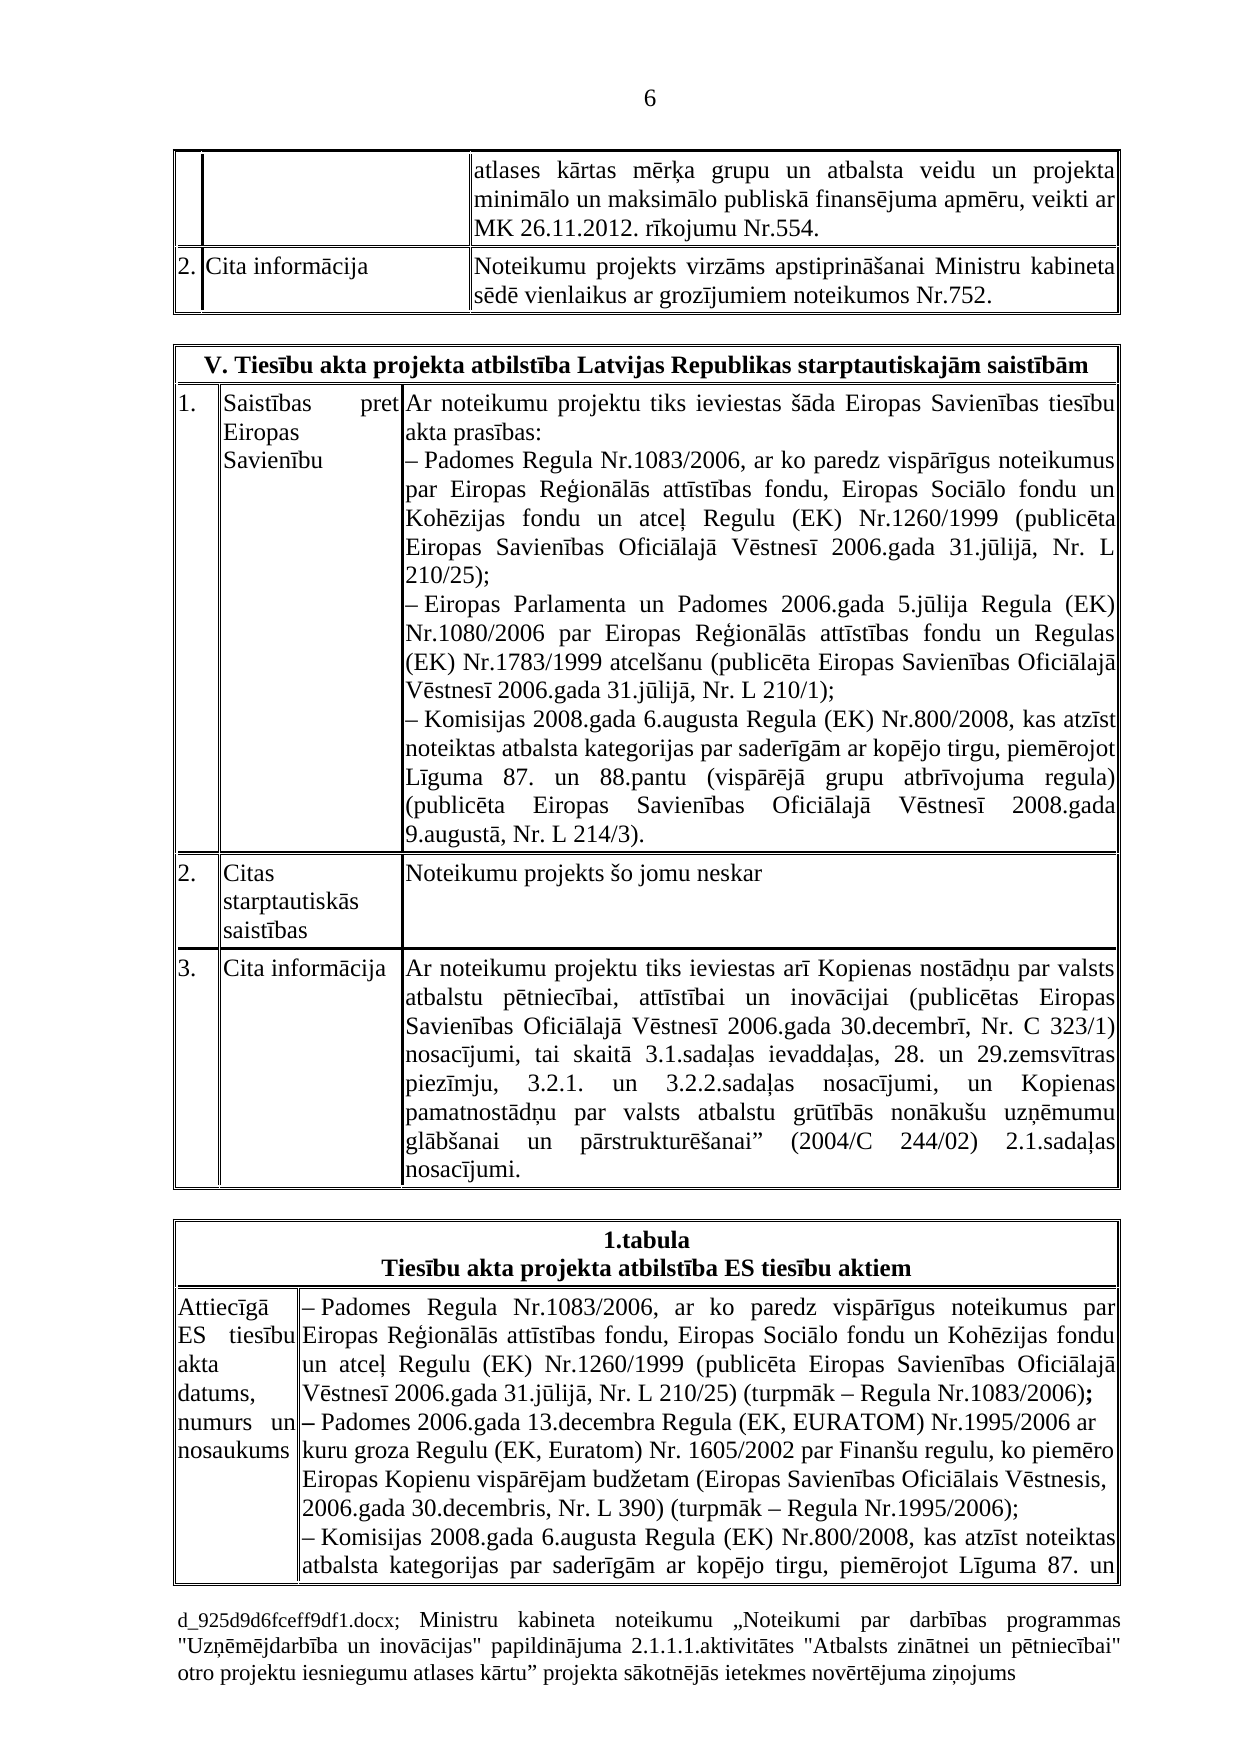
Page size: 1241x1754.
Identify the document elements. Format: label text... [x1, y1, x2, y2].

table_header 1.tabula Tiesību akta projekta atbilstība ES tiesību aktiem [176, 1222, 1117, 1285]
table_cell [471, 152, 1117, 244]
table_cell Ar noteikumu projektu tiks ieviestas arī Kopienas nostādņu par valsts atbalstu pētniecībai, attīstībai un inovācijai (publicētas Eiropas Savienības Oficiālajā Vēstnesī 2006.gada 30.decembrī, Nr. C 323/1) nosacījumi, tai skaitā 3.1.sadaļas ievaddaļas, 28. un 29.zemsvītras piezīmju, 3.2.1. un 3.2.2.sadaļas nosacījumi, un Kopienas pamatnostādņu par valsts atbalstu grūtībās nonākušu uzņēmumu glābšanai un pārstrukturēšanai” (2004/C 244/02) 2.1.sadaļas nosacījumi. [402, 947, 1117, 1186]
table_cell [176, 1285, 299, 1582]
table_cell 2. [176, 245, 202, 312]
table_header V. Tiesību akta projekta atbilstība Latvijas Republikas starptautiskajām saistībām [176, 347, 1117, 382]
table_cell Noteikumu projekts šo jomu neskar [404, 851, 1118, 947]
table_cell Noteikumu projekts virzāms apstiprināšanai Ministru kabineta sēdē vienlaikus ar grozījumiem noteikumos Nr.752. [471, 245, 1118, 312]
table_cell 2. [176, 851, 218, 947]
table_cell 1. [176, 151, 202, 244]
table_cell 3. [176, 947, 220, 1186]
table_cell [299, 1285, 1118, 1582]
table_cell Cita informācija [220, 950, 402, 1186]
table_cell Cita informācija [202, 248, 471, 312]
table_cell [202, 152, 471, 244]
table_cell 1. [174, 382, 220, 851]
table_cell Ar noteikumu projektu tiks ieviestas šāda Eiropas Savienības tiesību akta prasības: – Padomes Regula Nr.1083/2006, ar ko paredz vispārīgus noteikumus par Eiropas Reģionālās attīstības fondu, Eiropas Sociālo fondu un Kohēzijas fondu un atceļ Regulu (EK) Nr.1260/1999 (publicēta Eiropas Savienības Oficiālajā Vēstnesī 2006.gada 31.jūlijā, Nr. L 210/25); – Eiropas Parlamenta un Padomes 2006.gada 5.jūlija Regula (EK) Nr.1080/2006 par Eiropas Reģionālās attīstības fondu un Regulas (EK) Nr.1783/1999 atcelšanu (publicēta Eiropas Savienības Oficiālajā Vēstnesī 2006.gada 31.jūlijā, Nr. L 210/1); – Komisijas 2008.gada 6.augusta Regula (EK) Nr.800/2008, kas atzīst noteiktas atbalsta kategorijas par saderīgām ar kopējo tirgu, piemērojot Līguma 87. un 88.pantu (vispārējā grupu atbrīvojuma regula) (publicēta Eiropas Savienības Oficiālajā Vēstnesī 2008.gada 9.augustā, Nr. L 214/3). [402, 382, 1119, 851]
table_cell Saistības pret Eiropas Savienību [221, 385, 401, 851]
table_cell Citas starptautiskās saistības [221, 855, 401, 947]
